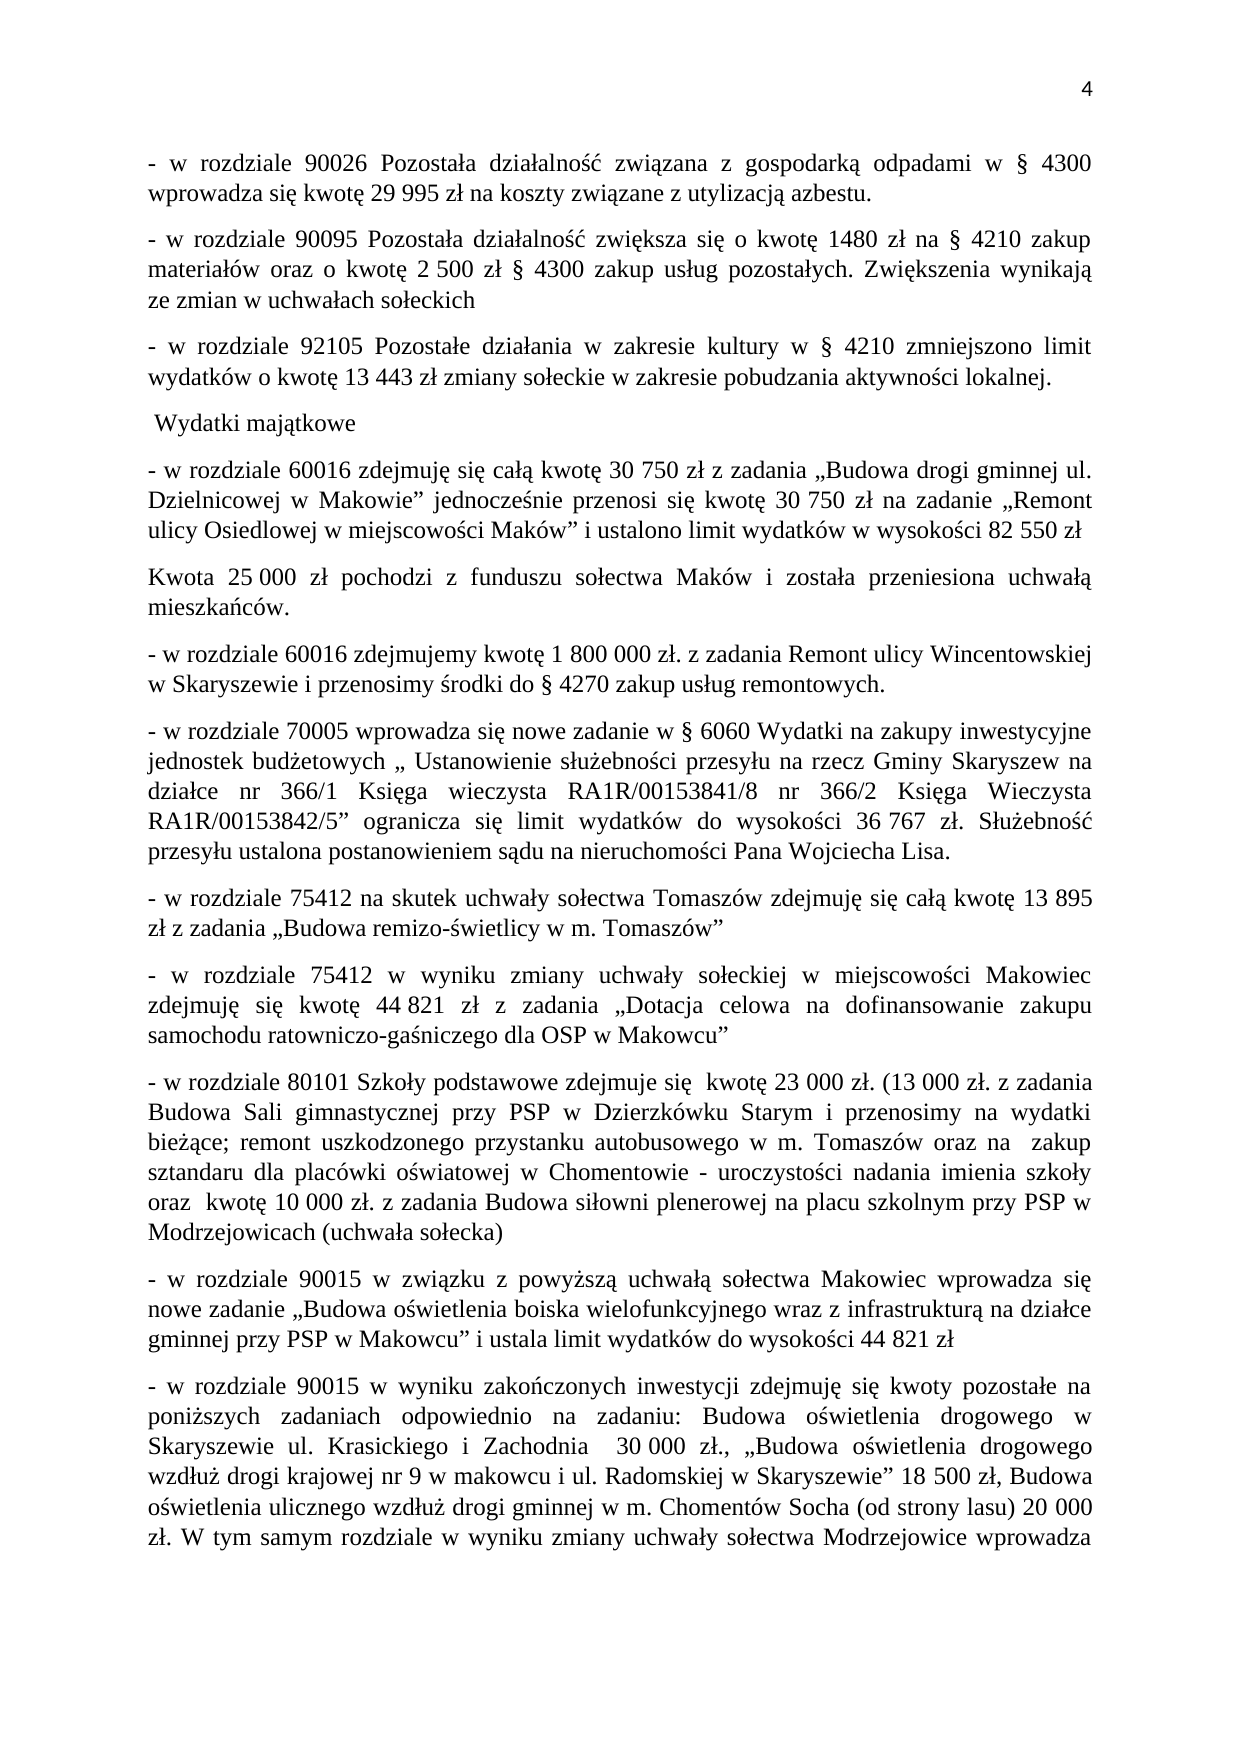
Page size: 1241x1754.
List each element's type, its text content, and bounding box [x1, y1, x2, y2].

text - w rozdziale 75412 w wyniku zmiany uchwały sołeckiej w miejscowości Makowiec zdejmuję się kwotę 44 821 zł z zadania „Dotacja celowa na dofinansowanie zakupu samochodu ratowniczo-gaśniczego dla OSP w Makowcu” [148, 960, 1093, 1049]
text - w rozdziale 90095 Pozostała działalność zwiększa się o kwotę 1480 zł na § 4210 zakup materiałów oraz o kwotę 2 500 zł § 4300 zakup usług pozostałych. Zwiększenia wynikają ze zmian w uchwałach sołeckich [148, 224, 1093, 313]
text Wydatki majątkowe [148, 408, 1093, 437]
text - w rozdziale 90026 Pozostała działalność związana z gospodarką odpadami w § 4300 wprowadza się kwotę 29 995 zł na koszty związane z utylizacją azbestu. [148, 148, 1093, 206]
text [148, 1371, 1093, 1550]
text Kwota 25 000 zł pochodzi z funduszu sołectwa Maków i została przeniesiona uchwałą mieszkańców. [148, 562, 1093, 621]
text - w rozdziale 70005 wprowadza się nowe zadanie w § 6060 Wydatki na zakupy inwestycyjne jednostek budżetowych „ Ustanowienie służebności przesyłu na rzecz Gminy Skaryszew na działce nr 366/1 Księga wieczysta RA1R/00153841/8 nr 366/2 Księga Wieczysta RA1R/00153842/5” ogranicza się limit wydatków do wysokości 36 767 zł. Służebność przesyłu ustalona postanowieniem sądu na nieruchomości Pana Wojciecha Lisa. [148, 716, 1093, 865]
text - w rozdziale 92105 Pozostałe działania w zakresie kultury w § 4210 zmniejszono limit wydatków o kwotę 13 443 zł zmiany sołeckie w zakresie pobudzania aktywności lokalnej. [148, 331, 1093, 390]
text - w rozdziale 60016 zdejmujemy kwotę 1 800 000 zł. z zadania Remont ulicy Wincentowskiej w Skaryszewie i przenosimy środki do § 4270 zakup usług remontowych. [148, 639, 1093, 698]
text - w rozdziale 80101 Szkoły podstawowe zdejmuje się kwotę 23 000 zł. (13 000 zł. z zadania Budowa Sali gimnastycznej przy PSP w Dzierzkówku Starym i przenosimy na wydatki bieżące; remont uszkodzonego przystanku autobusowego w m. Tomaszów oraz na zakup sztandaru dla placówki oświatowej w Chomentowie - uroczystości nadania imienia szkoły oraz kwotę 10 000 zł. z zadania Budowa siłowni plenerowej na placu szkolnym przy PSP w Modrzejowicach (uchwała sołecka) [148, 1067, 1093, 1246]
text - w rozdziale 60016 zdejmuję się całą kwotę 30 750 zł z zadania „Budowa drogi gminnej ul. Dzielnicowej w Makowie” jednocześnie przenosi się kwotę 30 750 zł na zadanie „Remont ulicy Osiedlowej w miejscowości Maków” i ustalono limit wydatków w wysokości 82 550 zł [148, 455, 1093, 544]
text - w rozdziale 90015 w związku z powyższą uchwałą sołectwa Makowiec wprowadza się nowe zadanie „Budowa oświetlenia boiska wielofunkcyjnego wraz z infrastrukturą na działce gminnej przy PSP w Makowcu” i ustala limit wydatków do wysokości 44 821 zł [148, 1264, 1093, 1353]
text - w rozdziale 75412 na skutek uchwały sołectwa Tomaszów zdejmuję się całą kwotę 13 895 zł z zadania „Budowa remizo-świetlicy w m. Tomaszów” [148, 883, 1093, 942]
